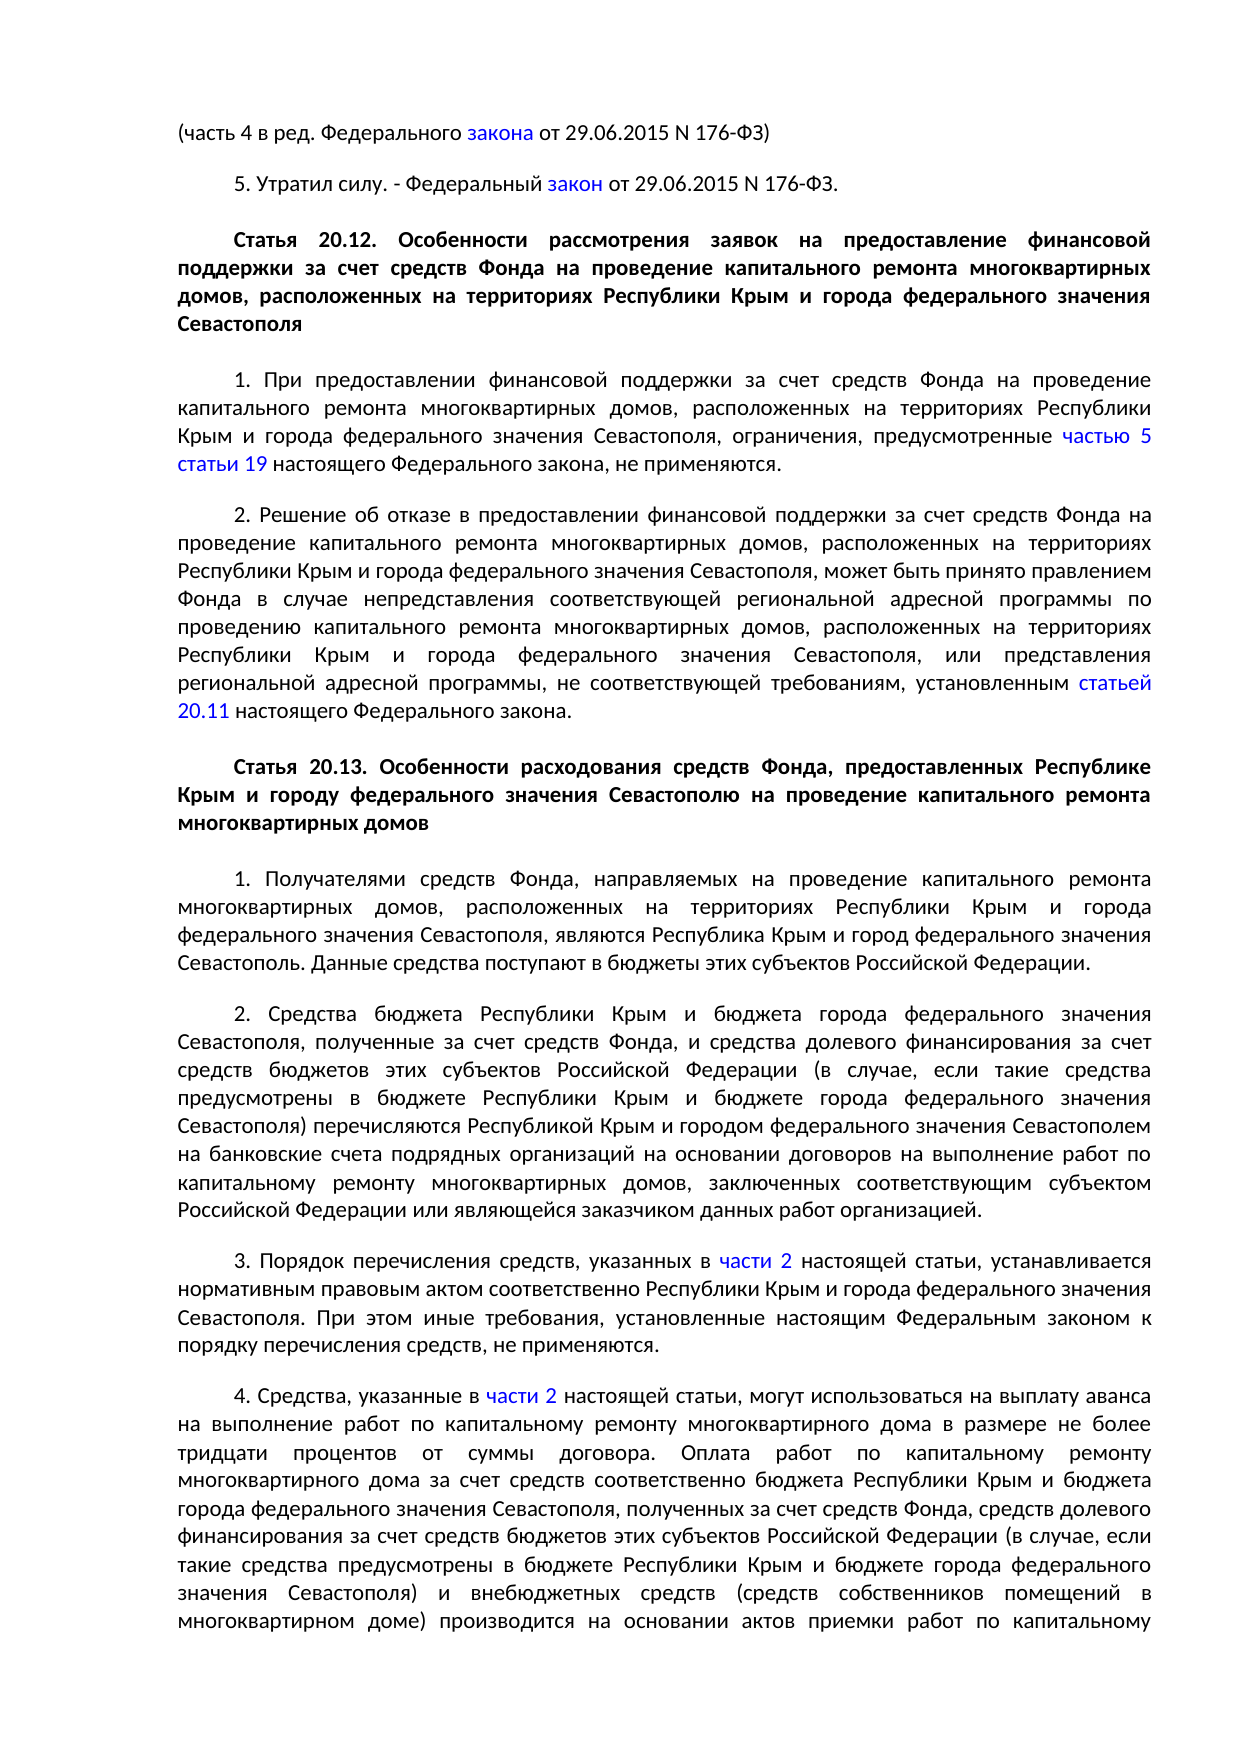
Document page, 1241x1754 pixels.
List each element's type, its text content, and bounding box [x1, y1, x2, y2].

title Статья 20.12. Особенности рассмотрения заявок на предоставление финансовой поддержки за счет средств Фонда на проведение капитального ремонта многоквартирных домов, расположенных на территориях Республики Крым и города федерального значения Севастополя [177, 225, 1152, 337]
text 5. Утратил силу. - Федеральный закон от 29.06.2015 N 176-ФЗ. [177, 169, 1152, 197]
title Статья 20.13. Особенности расходования средств Фонда, предоставленных Республике Крым и городу федерального значения Севастополю на проведение капитального ремонта многоквартирных домов [177, 752, 1152, 836]
text 2. Решение об отказе в предоставлении финансовой поддержки за счет средств Фонда на проведение капитального ремонта многоквартирных домов, расположенных на территориях Республики Крым и города федерального значения Севастополя, может быть принято правлением Фонда в случае непредставления соответствующей региональной адресной программы по проведению капитального ремонта многоквартирных домов, расположенных на территориях Республики Крым и города федерального значения Севастополя, или представления региональной адресной программы, не соответствующей требованиям, установленным статьей 20.11 настоящего Федерального закона. [177, 500, 1152, 724]
text (часть 4 в ред. Федерального закона от 29.06.2015 N 176-ФЗ) [177, 118, 1152, 146]
text 1. При предоставлении финансовой поддержки за счет средств Фонда на проведение капитального ремонта многоквартирных домов, расположенных на территориях Республики Крым и города федерального значения Севастополя, ограничения, предусмотренные частью 5 статьи 19 настоящего Федерального закона, не применяются. [177, 365, 1152, 477]
text 3. Порядок перечисления средств, указанных в части 2 настоящей статьи, устанавливается нормативным правовым актом соответственно Республики Крым и города федерального значения Севастополя. При этом иные требования, установленные настоящим Федеральным законом к порядку перечисления средств, не применяются. [177, 1247, 1152, 1359]
text 2. Средства бюджета Республики Крым и бюджета города федерального значения Севастополя, полученные за счет средств Фонда, и средства долевого финансирования за счет средств бюджетов этих субъектов Российской Федерации (в случае, если такие средства предусмотрены в бюджете Республики Крым и бюджете города федерального значения Севастополя) перечисляются Республикой Крым и городом федерального значения Севастополем на банковские счета подрядных организаций на основании договоров на выполнение работ по капитальному ремонту многоквартирных домов, заключенных соответствующим субъектом Российской Федерации или являющейся заказчиком данных работ организацией. [177, 999, 1152, 1224]
text 1. Получателями средств Фонда, направляемых на проведение капитального ремонта многоквартирных домов, расположенных на территориях Республики Крым и города федерального значения Севастополя, являются Республика Крым и город федерального значения Севастополь. Данные средства поступают в бюджеты этих субъектов Российской Федерации. [177, 864, 1152, 977]
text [177, 1382, 1152, 1634]
